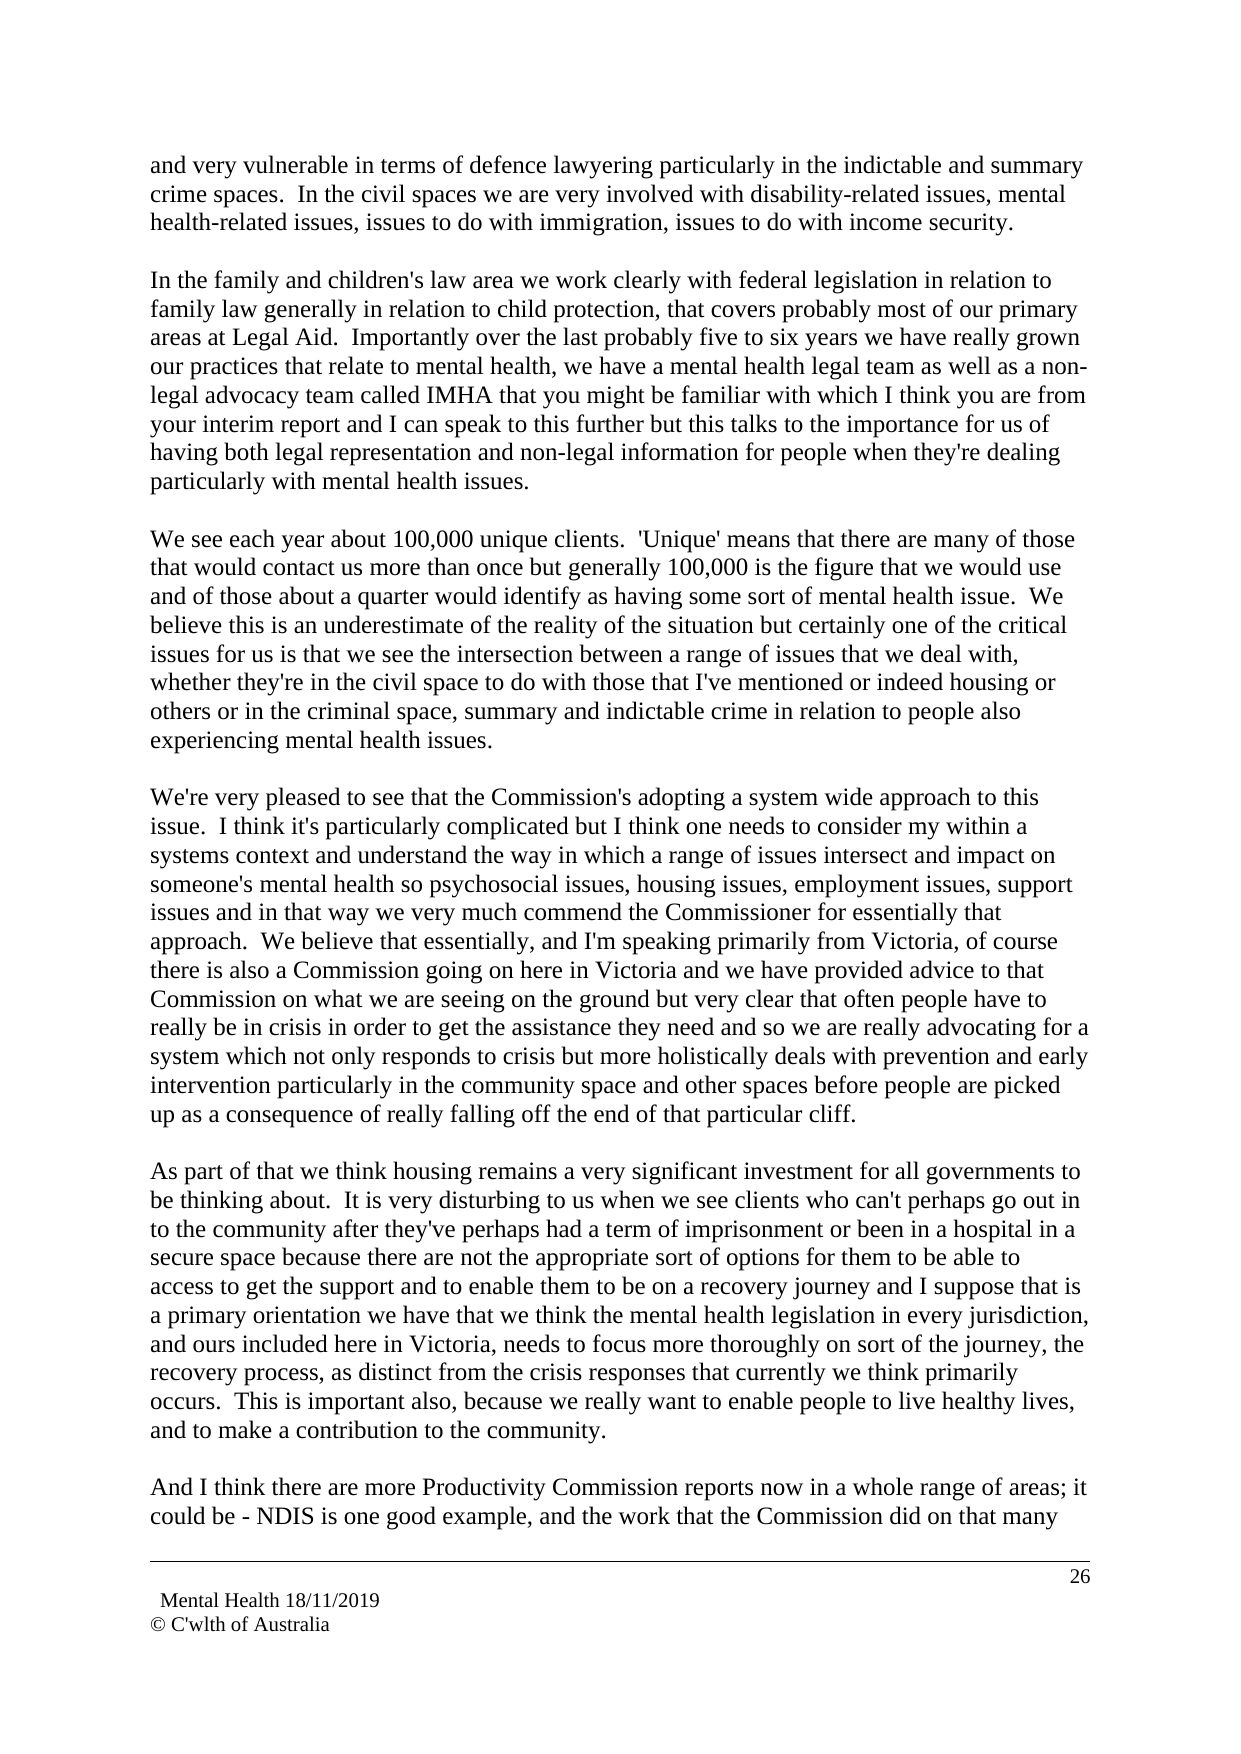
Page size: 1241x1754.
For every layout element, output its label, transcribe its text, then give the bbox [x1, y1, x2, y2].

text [150, 1472, 1090, 1530]
text As part of that we think housing remains a very significant investment for all governments to be thinking about. It is very disturbing to us when we see clients who can't perhaps go out in to the community after they've perhaps had a term of imprisonment or been in a hospital in a secure space because there are not the appropriate sort of options for them to be able to access to get the support and to enable them to be on a recovery journey and I suppose that is a primary orientation we have that we think the mental health legislation in every jurisdiction, and ours included here in Victoria, needs to focus more thoroughly on sort of the journey, the recovery process, as distinct from the crisis responses that currently we think primarily occurs. This is important also, because we really want to enable people to live healthy lives, and to make a contribution to the community. [150, 1156, 1090, 1444]
text We're very pleased to see that the Commission's adopting a system wide approach to this issue. I think it's particularly complicated but I think one needs to consider my within a systems context and understand the way in which a range of issues intersect and impact on someone's mental health so psychosocial issues, housing issues, employment issues, support issues and in that way we very much commend the Commissioner for essentially that approach. We believe that essentially, and I'm speaking primarily from Victoria, of course there is also a Commission going on here in Victoria and we have provided advice to that Commission on what we are seeing on the ground but very clear that often people have to really be in crisis in order to get the assistance they need and so we are really advocating for a system which not only responds to crisis but more holistically deals with prevention and early intervention particularly in the community space and other spaces before people are picked up as a consequence of really falling off the end of that particular cliff. [150, 782, 1090, 1127]
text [150, 150, 1090, 236]
text In the family and children's law area we work clearly with federal legislation in relation to family law generally in relation to child protection, that covers probably most of our primary areas at Legal Aid. Importantly over the last probably five to six years we have really grown our practices that relate to mental health, we have a mental health legal team as well as a non-legal advocacy team called IMHA that you might be familiar with which I think you are from your interim report and I can speak to this further but this talks to the importance for us of having both legal representation and non-legal information for people when they're dealing particularly with mental health issues. [150, 265, 1090, 495]
text We see each year about 100,000 unique clients. 'Unique' means that there are many of those that would contact us more than once but generally 100,000 is the figure that we would use and of those about a quarter would identify as having some sort of mental health issue. We believe this is an underestimate of the reality of the situation but certainly one of the critical issues for us is that we see the intersection between a range of issues that we deal with, whether they're in the civil space to do with those that I've mentioned or indeed housing or others or in the criminal space, summary and indictable crime in relation to people also experiencing mental health issues. [150, 524, 1090, 754]
